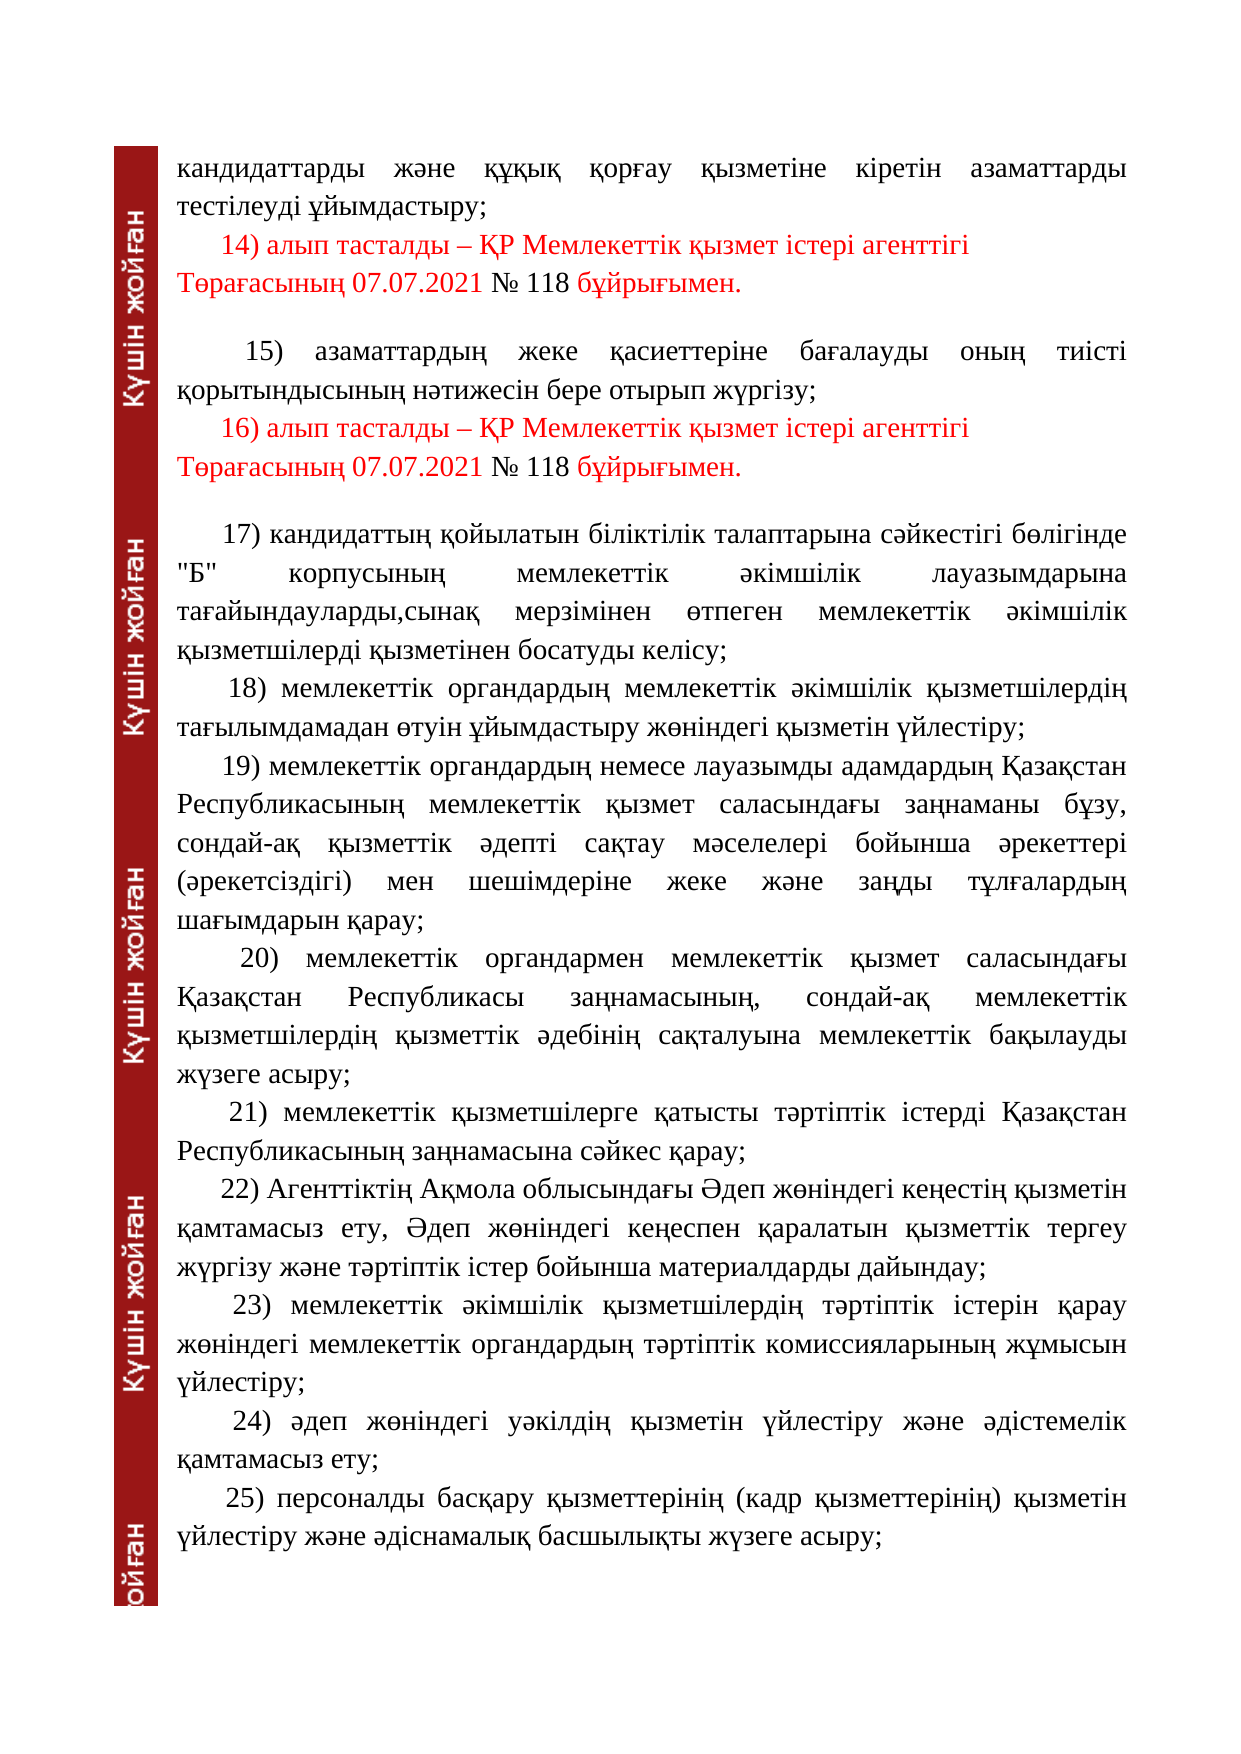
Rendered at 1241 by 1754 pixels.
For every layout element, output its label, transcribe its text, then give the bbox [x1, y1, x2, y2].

picture [114, 935, 158, 940]
picture [114, 743, 158, 748]
text 24) әдеп жөніндегі уәкілдің қызметін үйлестіру және әдістемелік қамтамасыз ету; [112, 1403, 1128, 1475]
picture [114, 405, 158, 410]
text 18) мемлекеттік органдардың мемлекеттік әкімшілік қызметшілердің тағылымдамадан өтуін ұйымдастыру жөніндегі қызметін үйлестіру; [112, 671, 1128, 743]
picture [114, 1398, 158, 1403]
picture [114, 1167, 158, 1172]
text 17) кандидаттың қойылатын біліктілік талаптарына сәйкестігі бөлігінде "Б" корпусының мемлекеттік әкімшілік лауазымдарына тағайындауларды,сынақ мерзімінен өтпеген мемлекеттік әкімшілік қызметшілерді қызметінен босатуды келісу; [112, 516, 1128, 666]
picture [114, 1089, 158, 1094]
text 16) алып тасталды – ҚР Мемлекеттік қызмет істері агенттігі Төрағасының 07.07.2021 № 118 бұйрығымен. [112, 410, 1128, 513]
text 19) мемлекеттік органдардың немесе лауазымды адамдардың Қазақстан Республикасының мемлекеттік қызмет саласындағы заңнаманы бұзу, сондай-ақ қызметтік әдепті сақтау мәселелері бойынша әрекеттері (әрекетсіздігі) мен шешімдеріне жеке және заңды тұлғалардың шағымдарын қарау; [112, 748, 1128, 935]
picture [114, 329, 158, 333]
text 25) персоналды басқару қызметтерінің (кадр қызметтерінің) қызметін үйлестіру және әдіснамалық басшылықты жүзеге асыру; [112, 1480, 1128, 1552]
text 20) мемлекеттік органдармен мемлекеттік қызмет саласындағы Қазақстан Республикасы заңнамасының, сондай-ақ мемлекеттік қызметшілердің қызметтік әдебінің сақталуына мемлекеттік бақылауды жүзеге асыру; [112, 940, 1128, 1089]
text 21) мемлекеттік қызметшілерге қатысты тәртіптік істерді Қазақстан Республикасының заңнамасына сәйкес қарау; [112, 1094, 1128, 1167]
text 23) мемлекеттік әкімшілік қызметшілердің тәртіптік істерін қарау жөніндегі мемлекеттік органдардың тәртіптік комиссияларының жұмысын үйлестіру; [112, 1287, 1128, 1398]
picture [114, 222, 158, 227]
picture [114, 1552, 158, 1606]
picture [114, 146, 158, 150]
text 15) азаматтардың жеке қасиеттеріне бағалауды оның тиісті қорытындысының нәтижесін бере отырып жүргізу; [112, 333, 1128, 405]
text 22) Агенттіктің Ақмола облысындағы Әдеп жөніндегі кеңестің қызметін қамтамасыз ету, Әдеп жөніндегі кеңеспен қаралатын қызметтік тергеу жүргізу және тәртіптік істер бойынша материалдарды дайындау; [112, 1172, 1128, 1282]
picture [114, 666, 158, 671]
picture [114, 1282, 158, 1287]
text 14) алып тасталды – ҚР Мемлекеттік қызмет істері агенттігі Төрағасының 07.07.2021 № 118 бұйрығымен. [112, 227, 1128, 329]
picture [114, 1475, 158, 1480]
